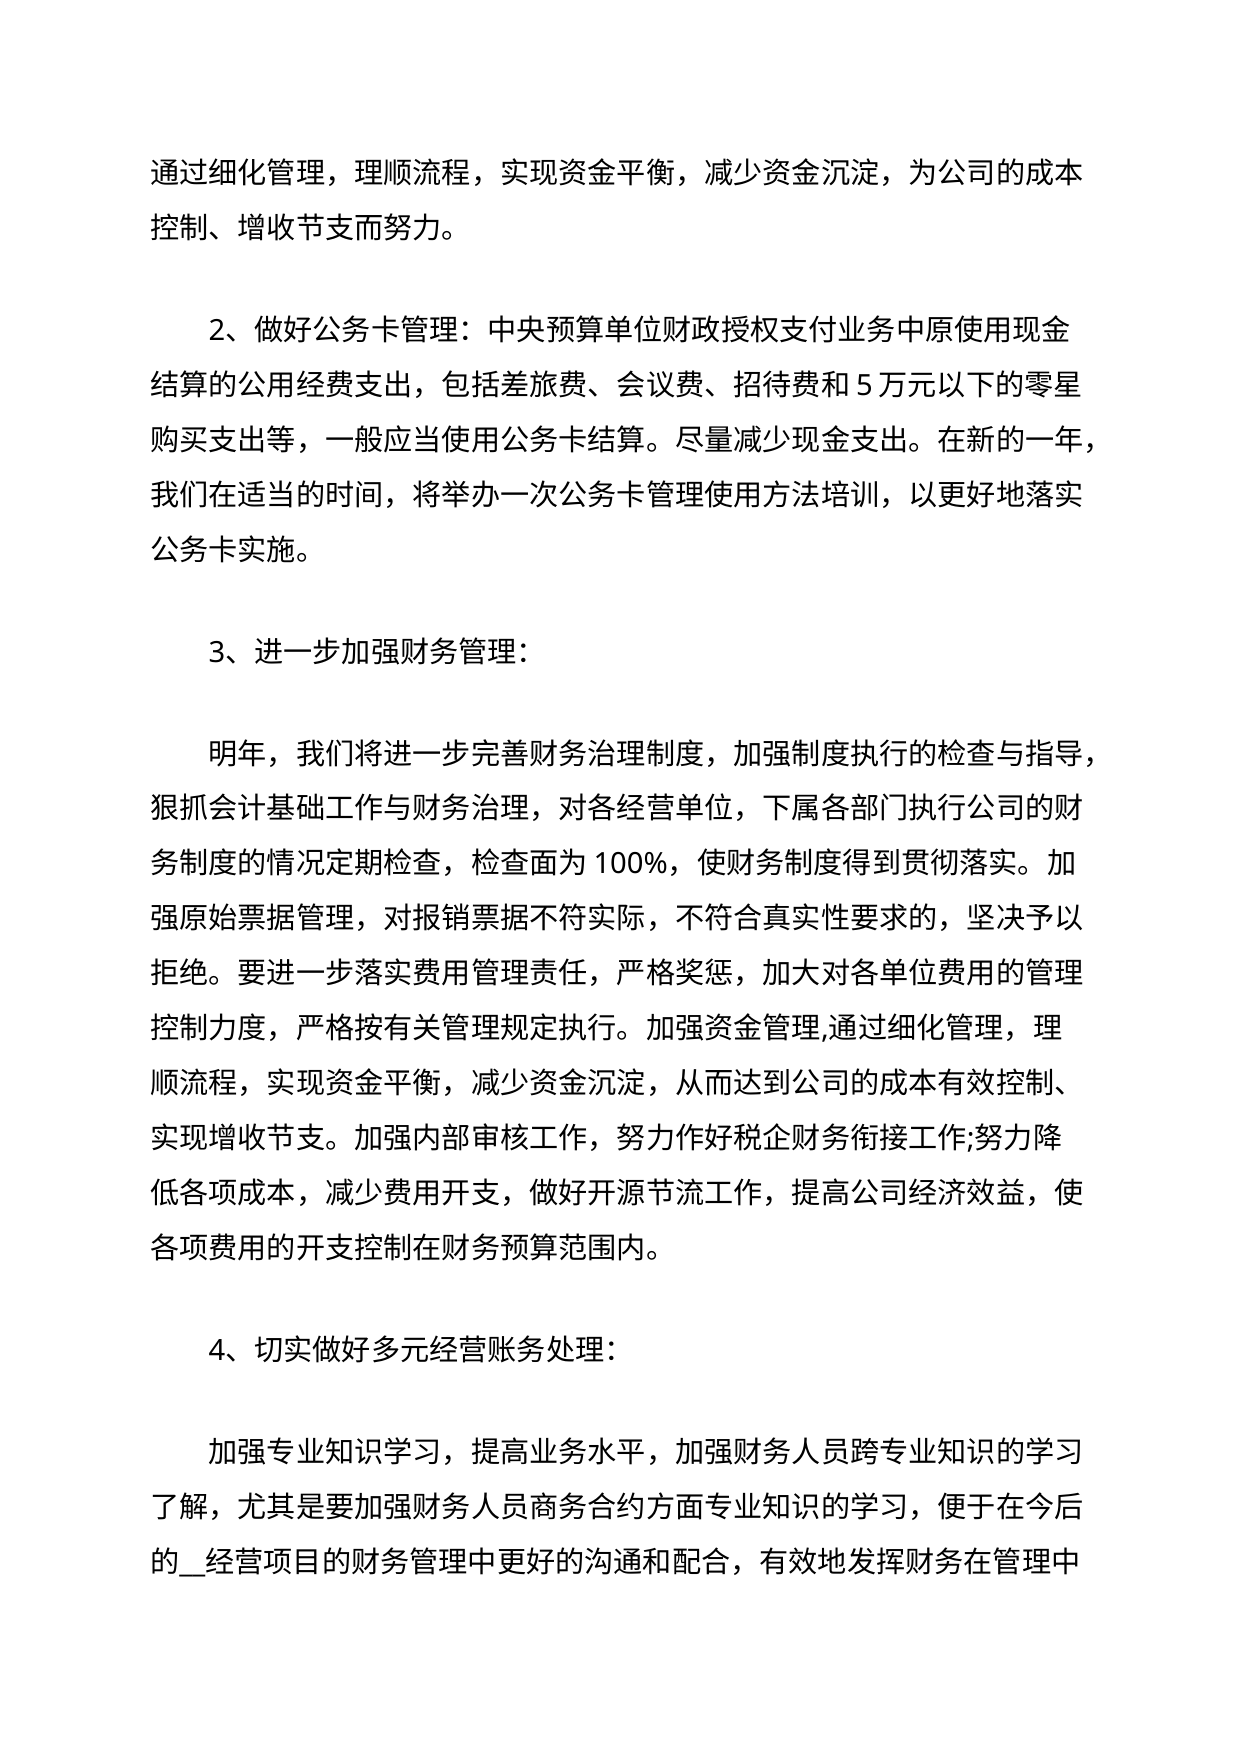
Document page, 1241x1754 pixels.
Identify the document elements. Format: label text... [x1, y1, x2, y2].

text 明年，我们将进一步完善财务治理制度，加强制度执行的检查与指导，狠抓会计基础工作与财务治理，对各经营单位，下属各部门执行公司的财务制度的情况定期检查，检查面为100%，使财务制度得到贯彻落实。加强原始票据管理，对报销票据不符实际，不符合真实性要求的，坚决予以拒绝。要进一步落实费用管理责任，严格奖惩，加大对各单位费用的管理控制力度，严格按有关管理规定执行。加强资金管理,通过细化管理，理顺流程，实现资金平衡，减少资金沉淀，从而达到公司的成本有效控制、实现增收节支。加强内部审核工作，努力作好税企财务衔接工作;努力降低各项成本，减少费用开支，做好开源节流工作，提高公司经济效益，使各项费用的开支控制在财务预算范围内。 [150, 730, 1090, 1267]
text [150, 1428, 1090, 1581]
text 3、进一步加强财务管理： [150, 628, 1090, 671]
text 2、做好公务卡管理：中央预算单位财政授权支付业务中原使用现金结算的公用经费支出，包括差旅费、会议费、招待费和5万元以下的零星购买支出等，一般应当使用公务卡结算。尽量减少现金支出。在新的一年，我们在适当的时间，将举办一次公务卡管理使用方法培训，以更好地落实公务卡实施。 [150, 307, 1090, 569]
text 4、切实做好多元经营账务处理： [150, 1326, 1090, 1369]
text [150, 150, 1090, 247]
